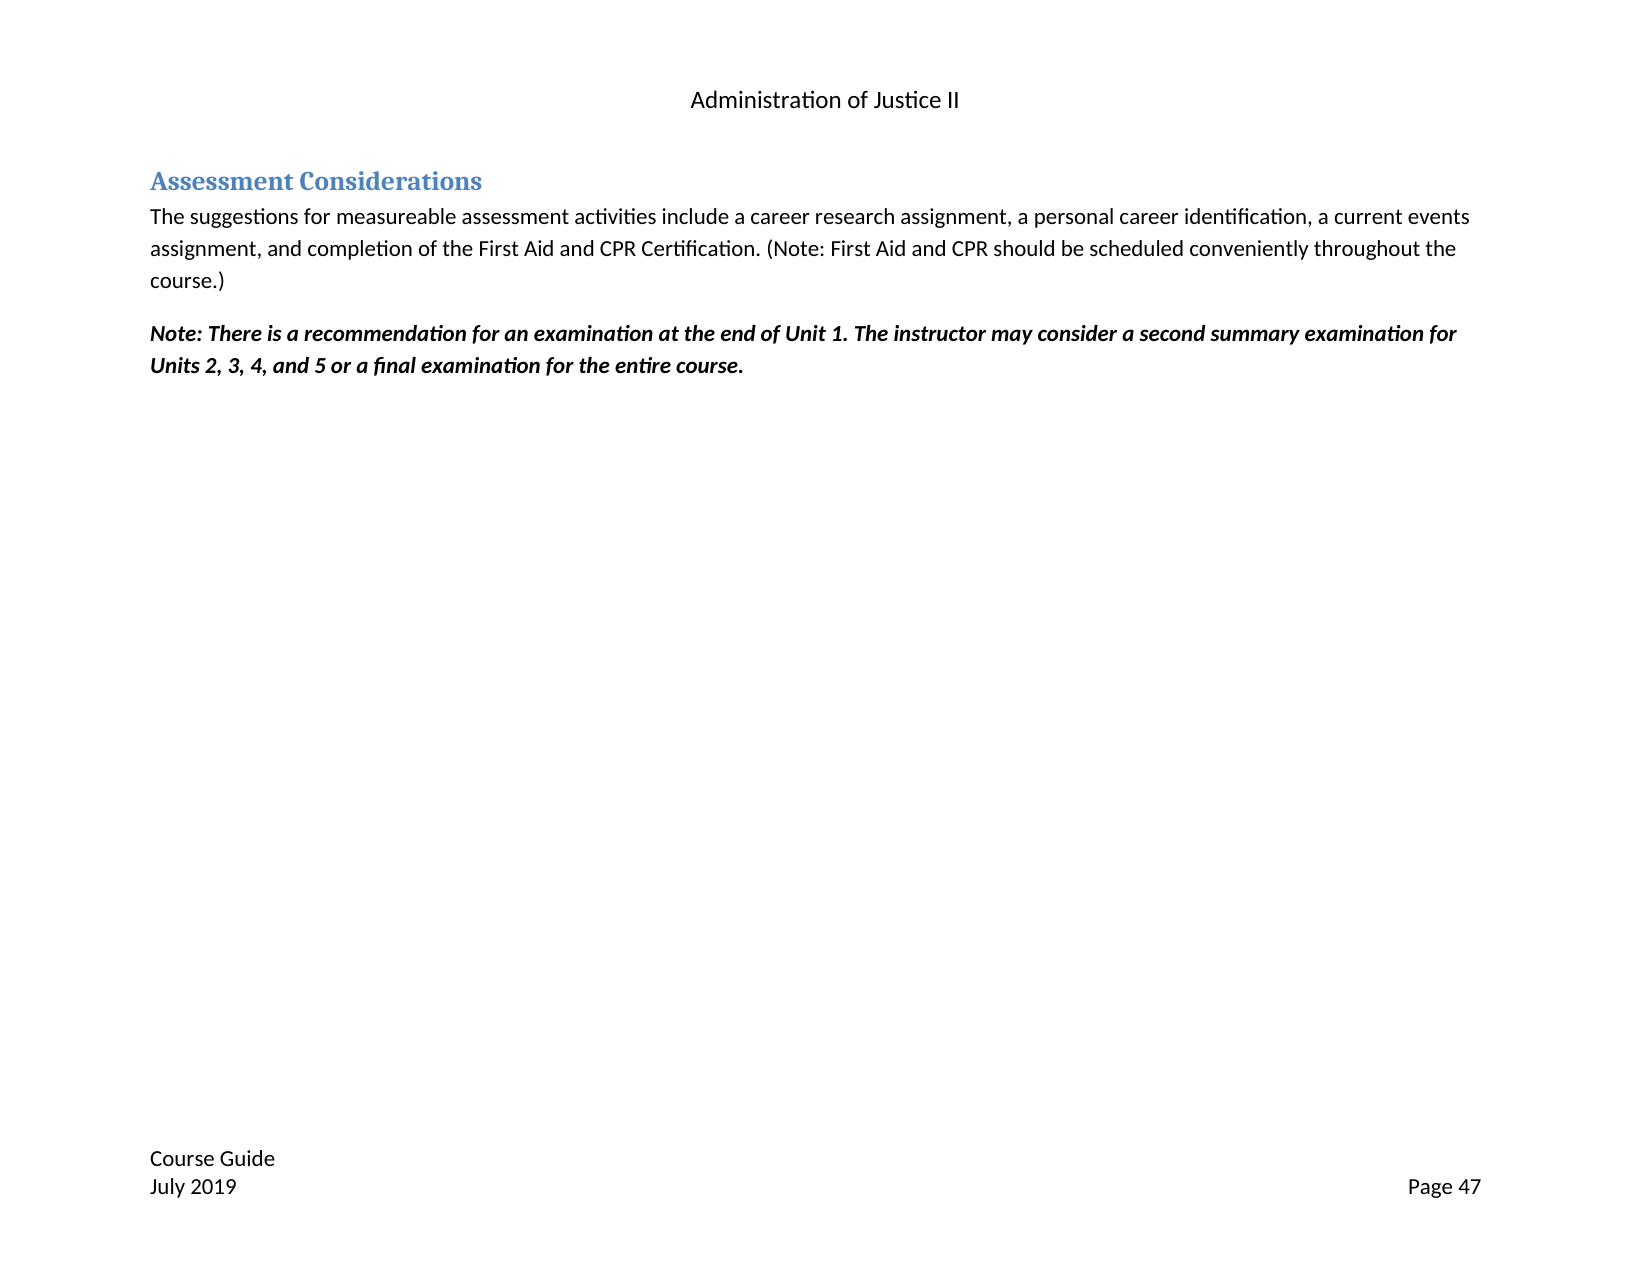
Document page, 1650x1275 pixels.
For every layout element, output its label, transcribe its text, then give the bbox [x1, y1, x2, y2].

subtitle Assessment Considerations [150, 166, 1500, 197]
text The suggestions for measureable assessment activities include a career research assignment, a personal career identification, a current events assignment, and completion of the First Aid and CPR Certification. (Note: First Aid and CPR should be scheduled conveniently throughout the course.) [150, 202, 1500, 294]
text Note: There is a recommendation for an examination at the end of Unit 1. The instructor may consider a second summary examination for Units 2, 3, 4, and 5 or a final examination for the entire course. [150, 319, 1500, 379]
